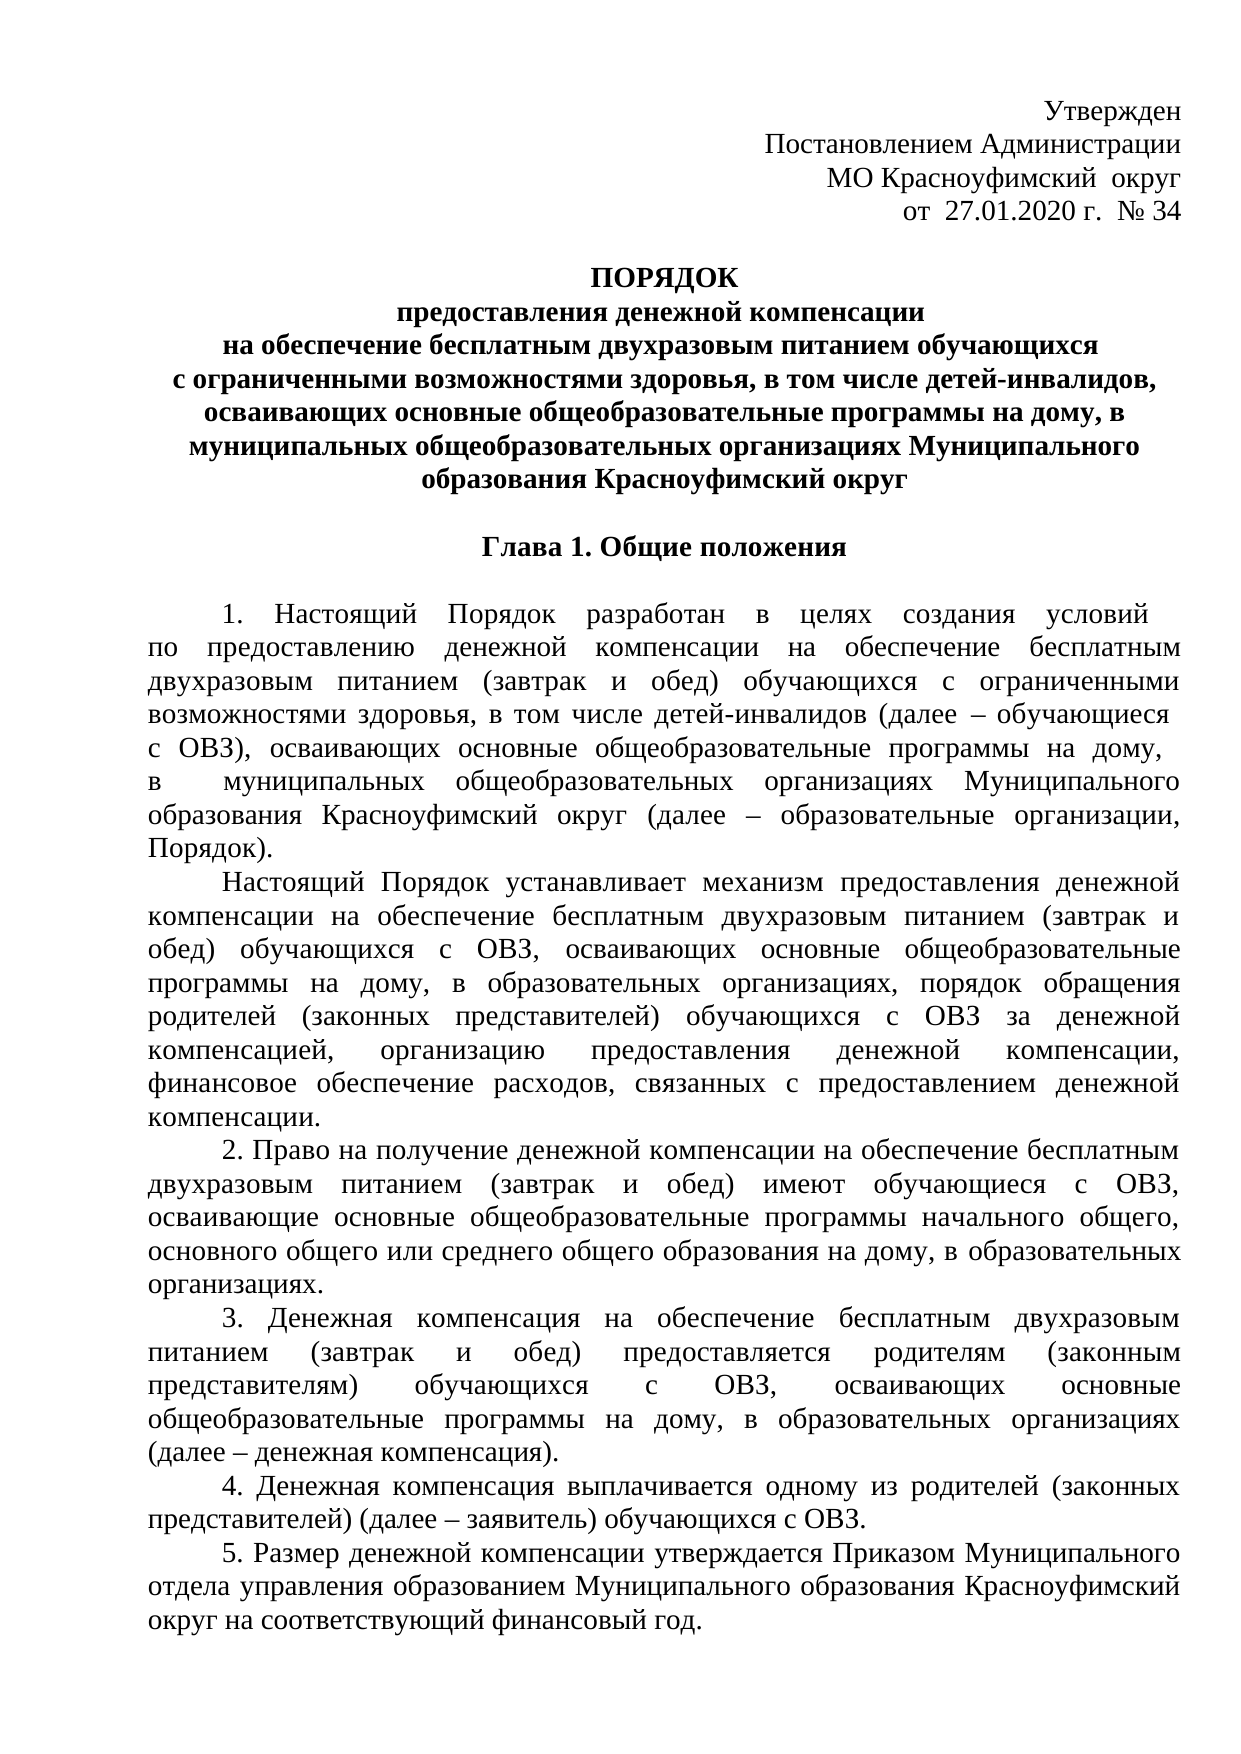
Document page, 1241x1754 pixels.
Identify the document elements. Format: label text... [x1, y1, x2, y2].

text Утвержден [148, 93, 1181, 126]
text предоставления денежной компенсации на обеспечение бесплатным двухразовым питанием обучающихся с ограниченными возможностями здоровья, в том числе детей-инвалидов, осваивающих основные общеобразовательные программы на дому, в муниципальных общеобразовательных организациях Муниципального образования Красноуфимский округ [148, 294, 1181, 495]
text Глава 1. Общие положения [148, 529, 1181, 562]
text 5. Размер денежной компенсации утверждается Приказом Муниципального отдела управления образованием Муниципального образования Красноуфимский округ на соответствующий финансовый год. [148, 1535, 1181, 1636]
text 1. Настоящий Порядок разработан в целях создания условий по предоставлению денежной компенсации на обеспечение бесплатным двухразовым питанием (завтрак и обед) обучающихся с ограниченными возможностями здоровья, в том числе детей-инвалидов (далее – обучающиеся с ОВЗ), осваивающих основные общеобразовательные программы на дому, в муниципальных общеобразовательных организациях Муниципального образования Красноуфимский округ (далее – образовательные организации, Порядок). [148, 596, 1181, 864]
text Постановлением Администрации [148, 126, 1181, 160]
text 2. Право на получение денежной компенсации на обеспечение бесплатным двухразовым питанием (завтрак и обед) имеют обучающиеся с ОВЗ, осваивающие основные общеобразовательные программы начального общего, основного общего или среднего общего образования на дому, в образовательных организациях. [148, 1132, 1181, 1300]
text ПОРЯДОК [148, 260, 1181, 294]
text МО Красноуфимский округ [148, 160, 1181, 193]
text 4. Денежная компенсация выплачивается одному из родителей (законных представителей) (далее – заявитель) обучающихся с ОВЗ. [148, 1468, 1181, 1535]
text от 27.01.2020 г. № 34 [148, 193, 1181, 227]
text Настоящий Порядок устанавливает механизм предоставления денежной компенсации на обеспечение бесплатным двухразовым питанием (завтрак и обед) обучающихся с ОВЗ, осваивающих основные общеобразовательные программы на дому, в образовательных организациях, порядок обращения родителей (законных представителей) обучающихся с ОВЗ за денежной компенсацией, организацию предоставления денежной компенсации, финансовое обеспечение расходов, связанных с предоставлением денежной компенсации. [148, 864, 1181, 1132]
text 3. Денежная компенсация на обеспечение бесплатным двухразовым питанием (завтрак и обед) предоставляется родителям (законным представителям) обучающихся с ОВЗ, осваивающих основные общеобразовательные программы на дому, в образовательных организациях (далее – денежная компенсация). [148, 1300, 1181, 1468]
